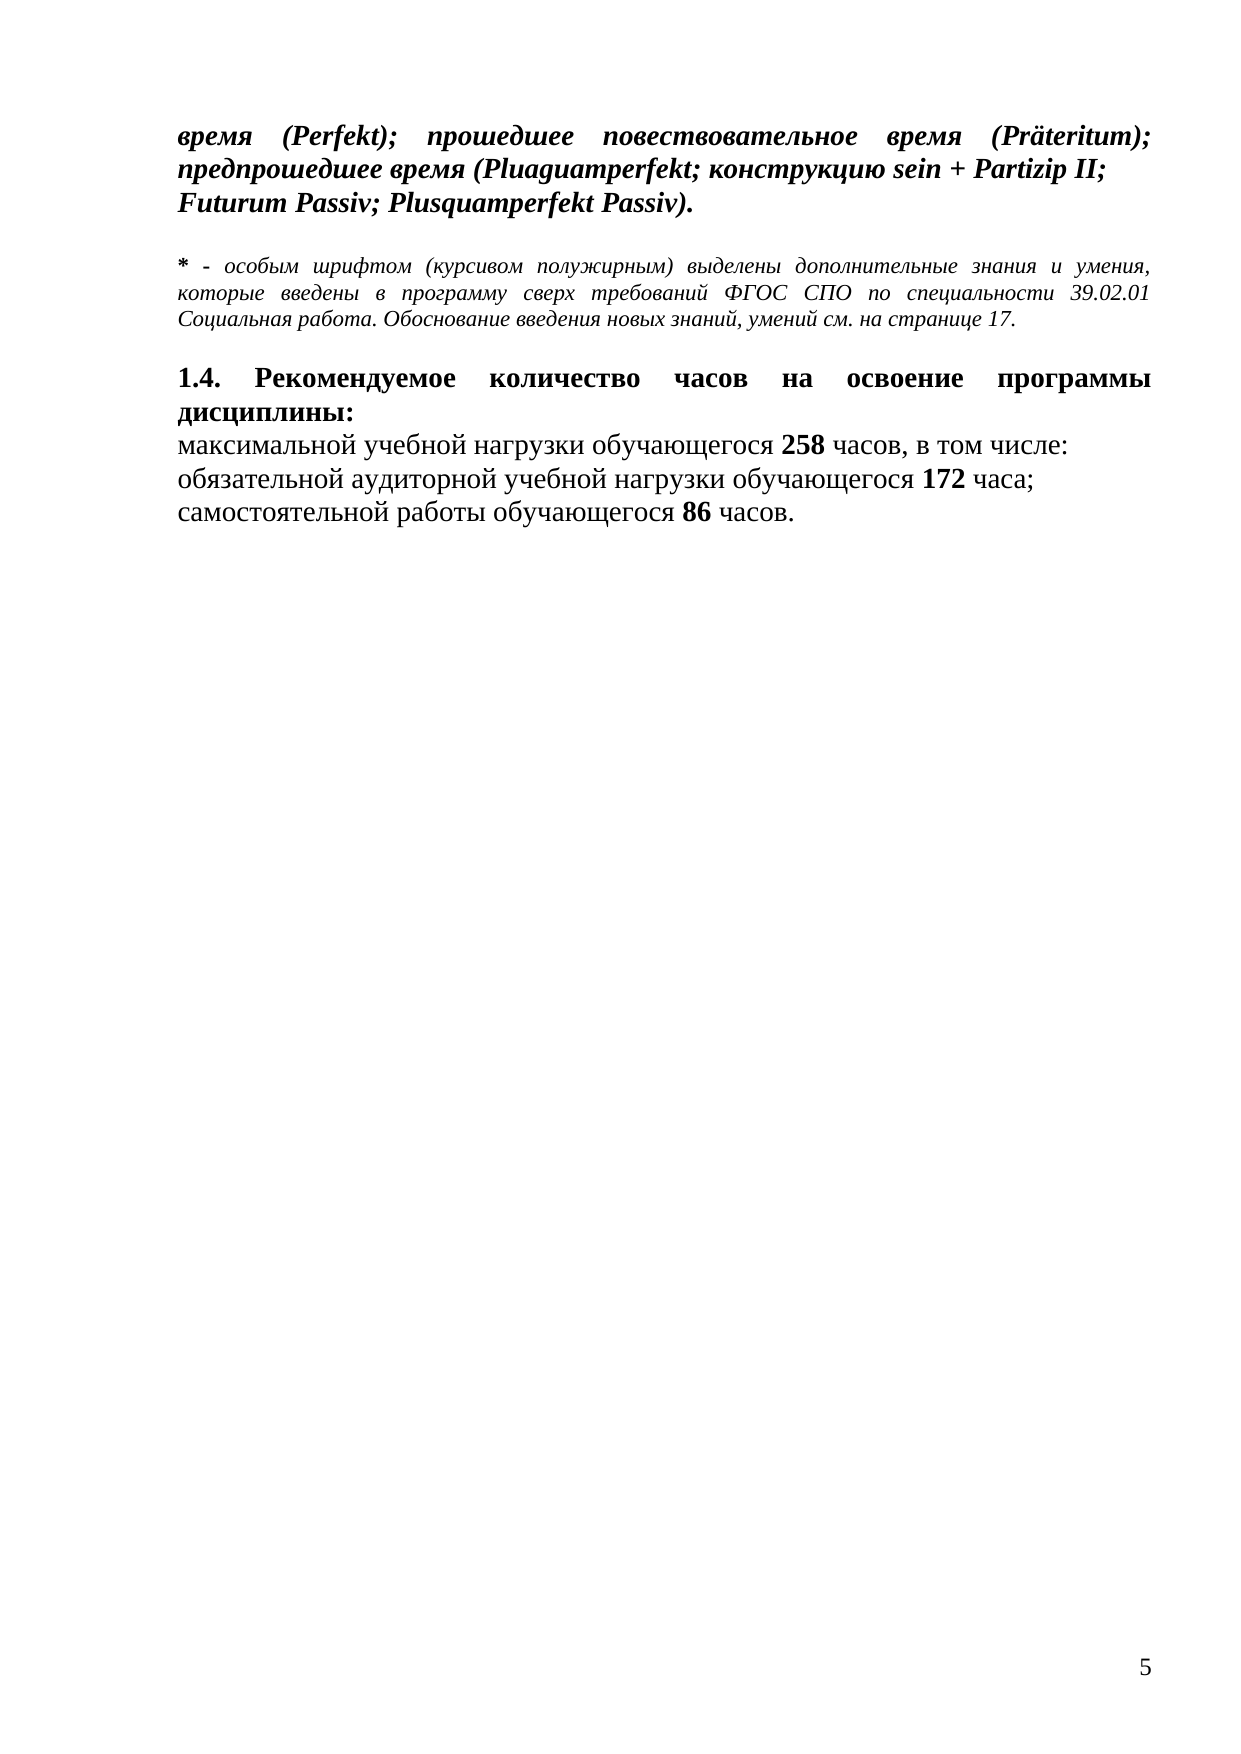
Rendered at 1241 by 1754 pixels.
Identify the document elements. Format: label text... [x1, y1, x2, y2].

text Futurum Passiv; Plusquamperfekt Passiv). [177, 185, 1152, 219]
text обязательной аудиторной учебной нагрузки обучающегося 172 часа; [177, 461, 1152, 494]
text самостоятельной работы обучающегося 86 часов. [177, 494, 1152, 528]
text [177, 118, 1152, 185]
text максимальной учебной нагрузки обучающегося 258 часов, в том числе: [177, 427, 1152, 461]
text 1.4. Рекомендуемое количество часов на освоение программы дисциплины: [177, 360, 1152, 427]
text * - особым шрифтом (курсивом полужирным) выделены дополнительные знания и умения, которые введены в программу сверх требований ФГОС СПО по специальности 39.02.01 Социальная работа. Обоснование введения новых знаний, умений см. на странице 17. [177, 252, 1152, 331]
